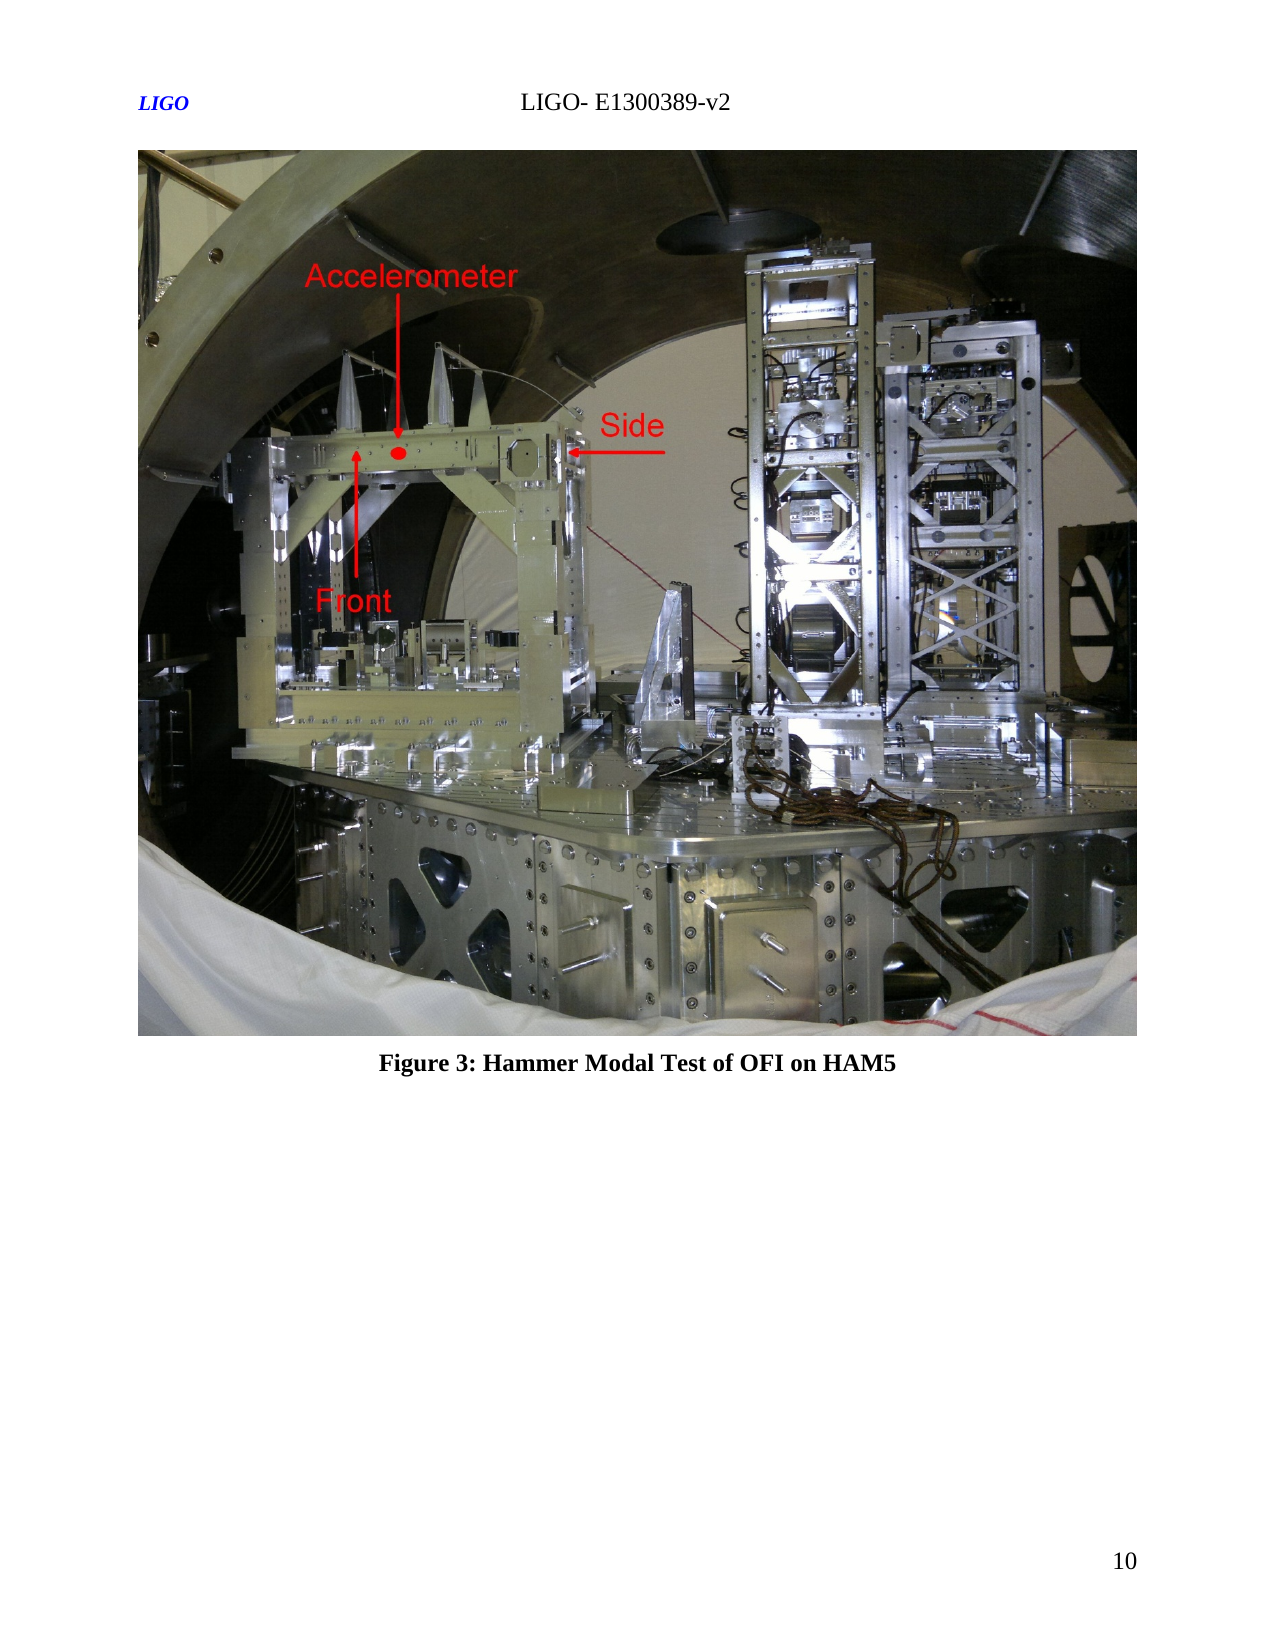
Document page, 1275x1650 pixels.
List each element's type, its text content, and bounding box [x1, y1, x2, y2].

picture [138, 150, 1137, 1036]
